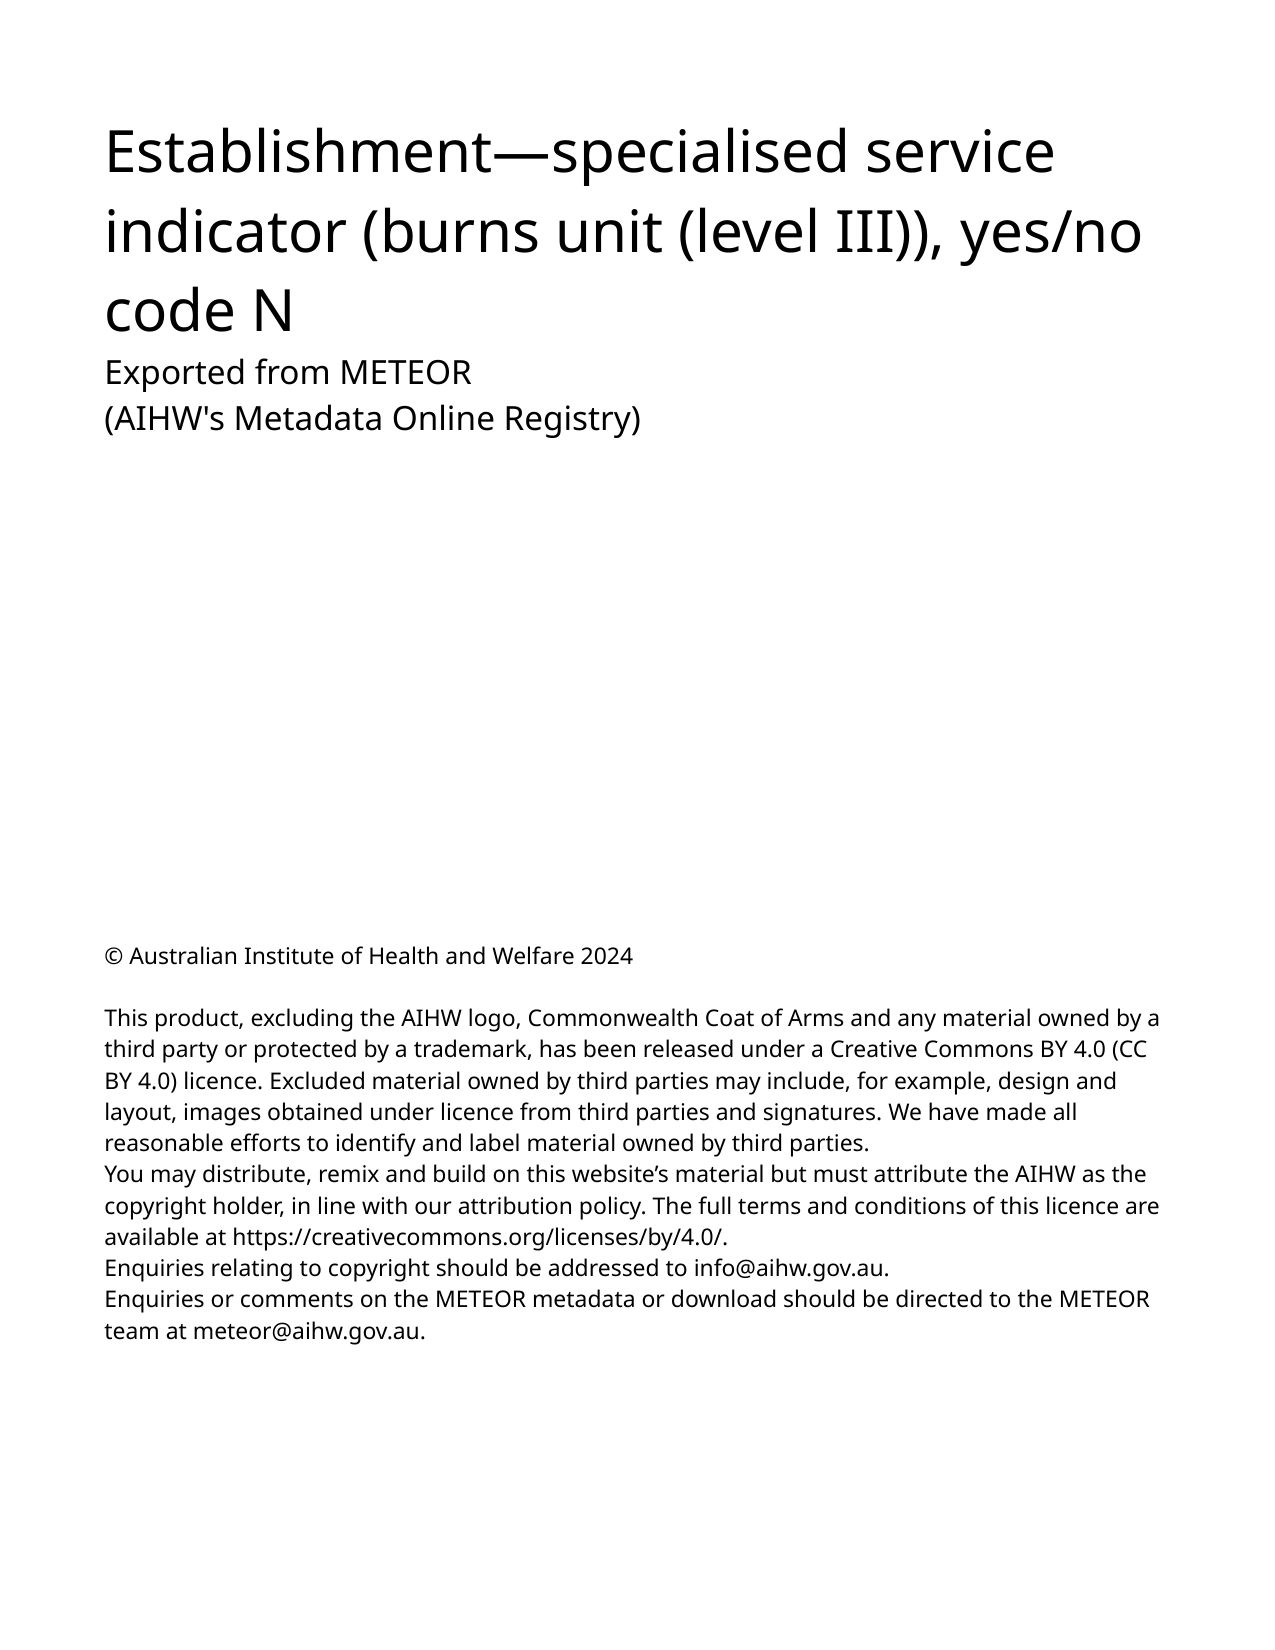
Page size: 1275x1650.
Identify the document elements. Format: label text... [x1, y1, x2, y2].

text You may distribute, remix and build on this website’s material but must attribute the AIHW as the copyright holder, in line with our attribution policy. The full terms and conditions of this licence are available at https://creativecommons.org/licenses/by/4.0/. [104, 1158, 1171, 1252]
text This product, excluding the AIHW logo, Commonwealth Coat of Arms and any material owned by a third party or protected by a trademark, has been released under a Creative Commons BY 4.0 (CC BY 4.0) licence. Excluded material owned by third parties may include, for example, design and layout, images obtained under licence from third parties and signatures. We have made all reasonable efforts to identify and label material owned by third parties. [104, 1002, 1171, 1158]
subtitle (AIHW's Metadata Online Registry) [104, 394, 1171, 440]
subtitle Exported from METEOR [104, 349, 1171, 394]
title Establishment—specialised service indicator (burns unit (level III)), yes/no code N [104, 110, 1171, 349]
text Enquiries relating to copyright should be addressed to info@aihw.gov.au. [104, 1252, 1171, 1283]
text Enquiries or comments on the METEOR metadata or download should be directed to the METEOR team at meteor@aihw.gov.au. [104, 1283, 1171, 1346]
text © Australian Institute of Health and Welfare 2024 [104, 940, 1171, 971]
